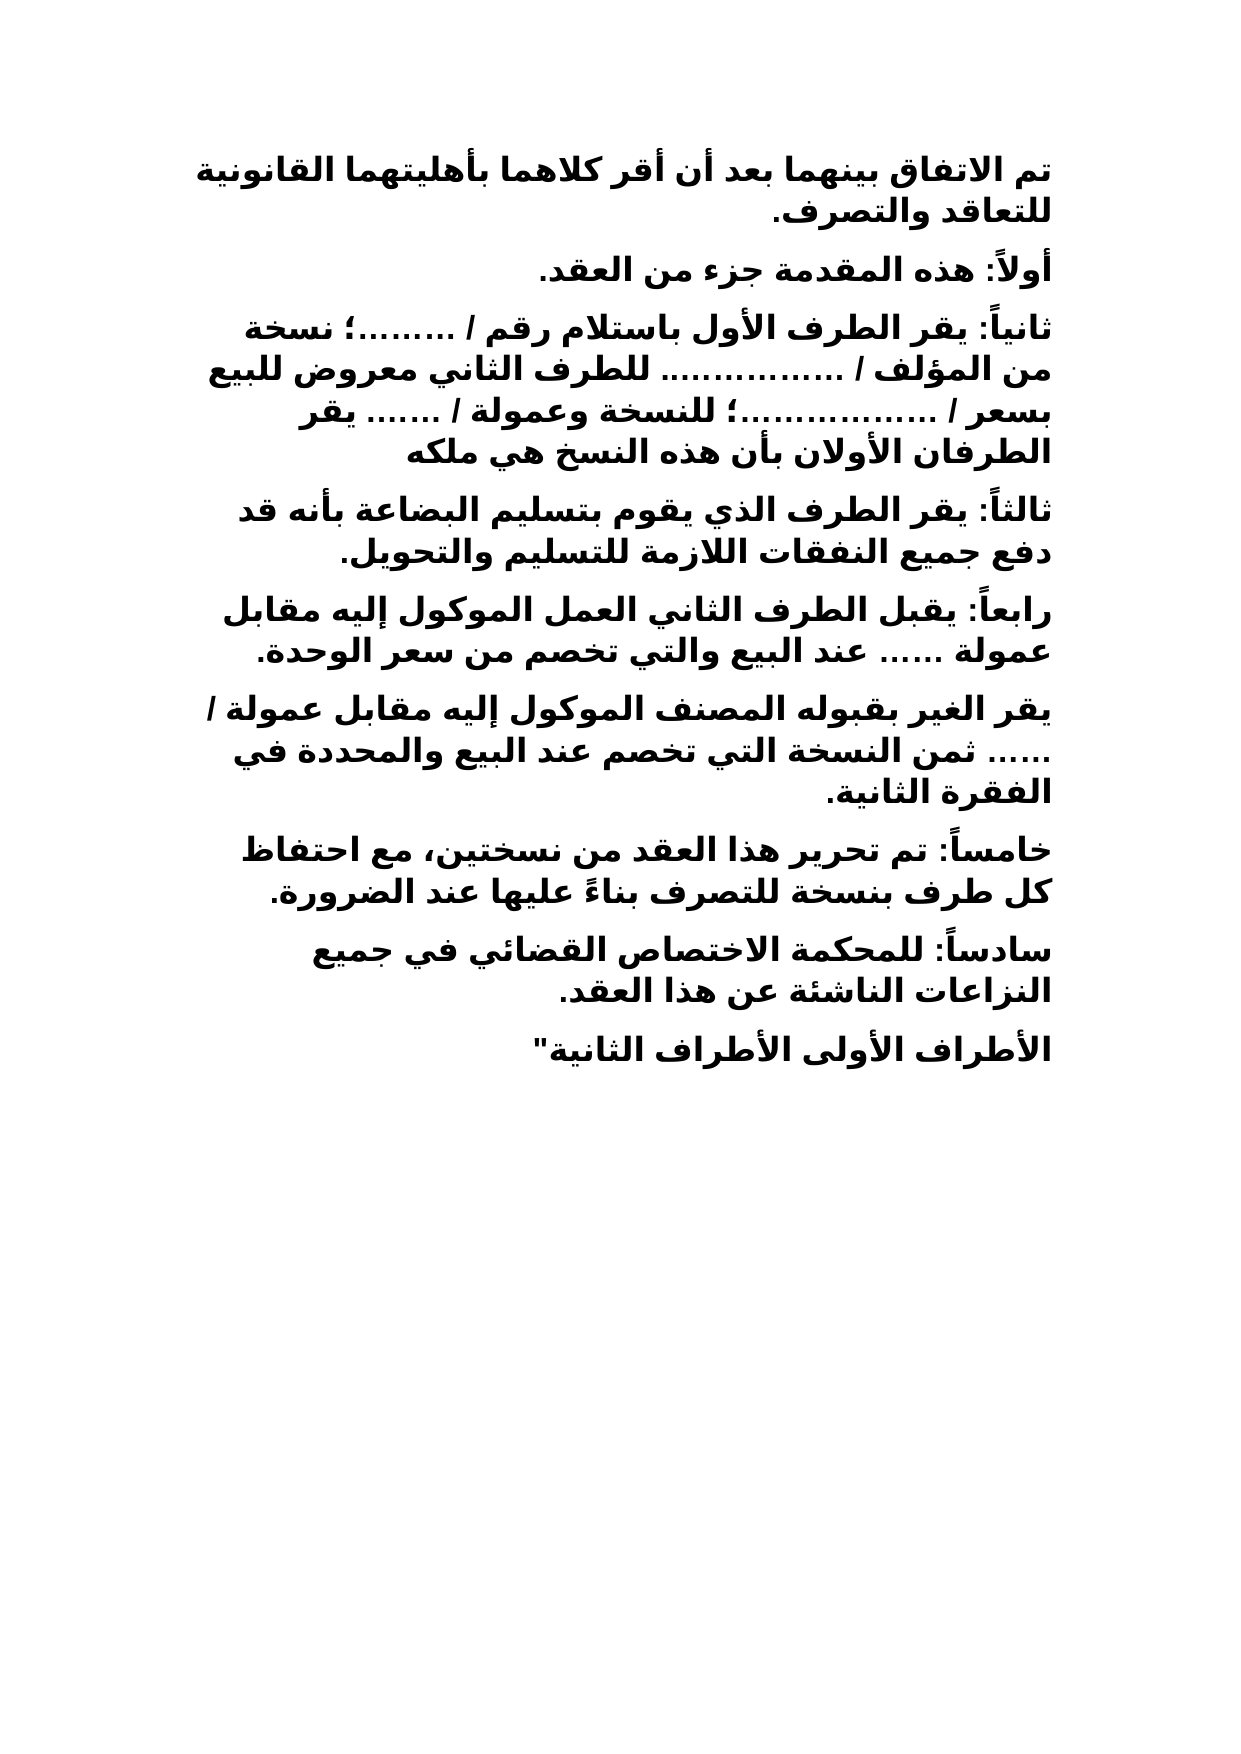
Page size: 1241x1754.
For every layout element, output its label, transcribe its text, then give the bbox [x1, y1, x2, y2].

text أولاً: هذه المقدمة جزء من العقد. [187, 249, 1053, 288]
text يقر الغير بقبوله المصنف الموكول إليه مقابل عمولة / …… ثمن النسخة التي تخصم عند البيع والمحددة في الفقرة الثانية. [187, 689, 1053, 811]
text سادساً: للمحكمة الاختصاص القضائي في جميع النزاعات الناشئة عن هذا العقد. [187, 930, 1053, 1010]
text خامساً: تم تحرير هذا العقد من نسختين، مع احتفاظ كل طرف بنسخة للتصرف بناءً عليها عند الضرورة. [187, 830, 1053, 910]
text الأطراف الأولى الأطراف الثانية" [187, 1029, 1053, 1068]
text ثانياً: يقر الطرف الأول باستلام رقم / ………؛ نسخة من المؤلف / …………….. للطرف الثاني معروض للبيع بسعر / ………………؛ للنسخة وعمولة / ……. يقر الطرفان الأولان بأن هذه النسخ هي ملكه [187, 308, 1053, 471]
text رابعاً: يقبل الطرف الثاني العمل الموكول إليه مقابل عمولة …… عند البيع والتي تخصم من سعر الوحدة. [187, 590, 1053, 670]
text ثالثاً: يقر الطرف الذي يقوم بتسليم البضاعة بأنه قد دفع جميع النفقات اللازمة للتسليم والتحويل. [187, 490, 1053, 570]
text تم الاتفاق بينهما بعد أن أقر كلاهما بأهليتهما القانونية للتعاقد والتصرف. [187, 150, 1053, 230]
